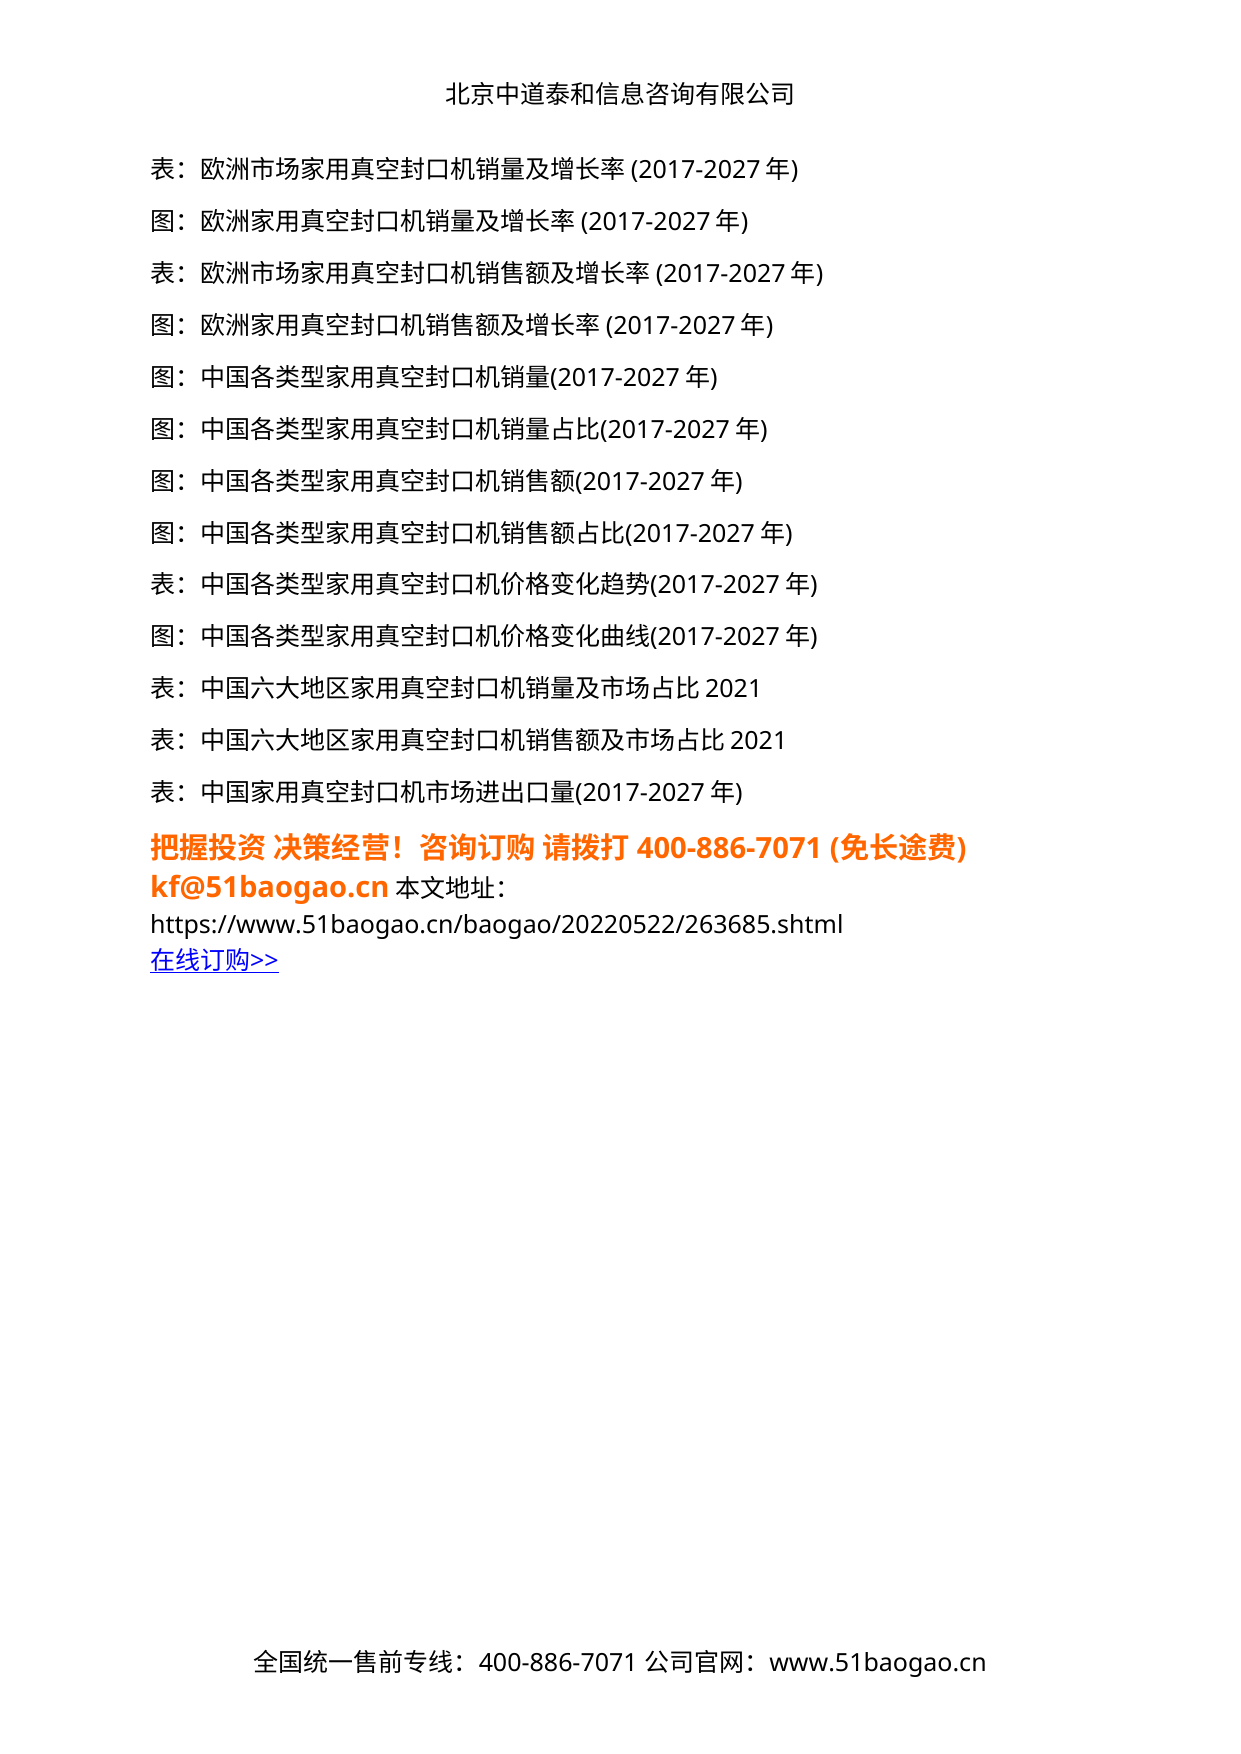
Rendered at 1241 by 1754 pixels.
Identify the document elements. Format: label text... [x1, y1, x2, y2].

text 图：欧洲家用真空封口机销售额及增长率 (2017-2027年) [150, 306, 1090, 342]
text 表：中国六大地区家用真空封口机销量及市场占比2021 [150, 669, 1090, 705]
text 表：欧洲市场家用真空封口机销量及增长率 (2017-2027年) [150, 150, 1090, 186]
text 表：中国家用真空封口机市场进出口量(2017-2027年) [150, 772, 1090, 809]
text 表：中国六大地区家用真空封口机销售额及市场占比2021 [150, 721, 1090, 757]
text 在线订购>> [150, 941, 1090, 977]
text 图：中国各类型家用真空封口机价格变化曲线(2017-2027年) [150, 617, 1090, 653]
text 图：中国各类型家用真空封口机销量(2017-2027年) [150, 357, 1090, 394]
text 图：欧洲家用真空封口机销量及增长率 (2017-2027年) [150, 202, 1090, 238]
text 表：欧洲市场家用真空封口机销售额及增长率 (2017-2027年) [150, 254, 1090, 290]
text 图：中国各类型家用真空封口机销量占比(2017-2027年) [150, 409, 1090, 446]
text 把握投资 决策经营！咨询订购 请拨打 400-886-7071 (免长途费) kf@51baogao.cn本文地址：https://www.51baogao.cn/baogao/20220522/263685.shtml [150, 824, 1090, 941]
text 图：中国各类型家用真空封口机销售额占比(2017-2027年) [150, 513, 1090, 549]
text 表：中国各类型家用真空封口机价格变化趋势(2017-2027年) [150, 565, 1090, 601]
text 图：中国各类型家用真空封口机销售额(2017-2027年) [150, 461, 1090, 497]
